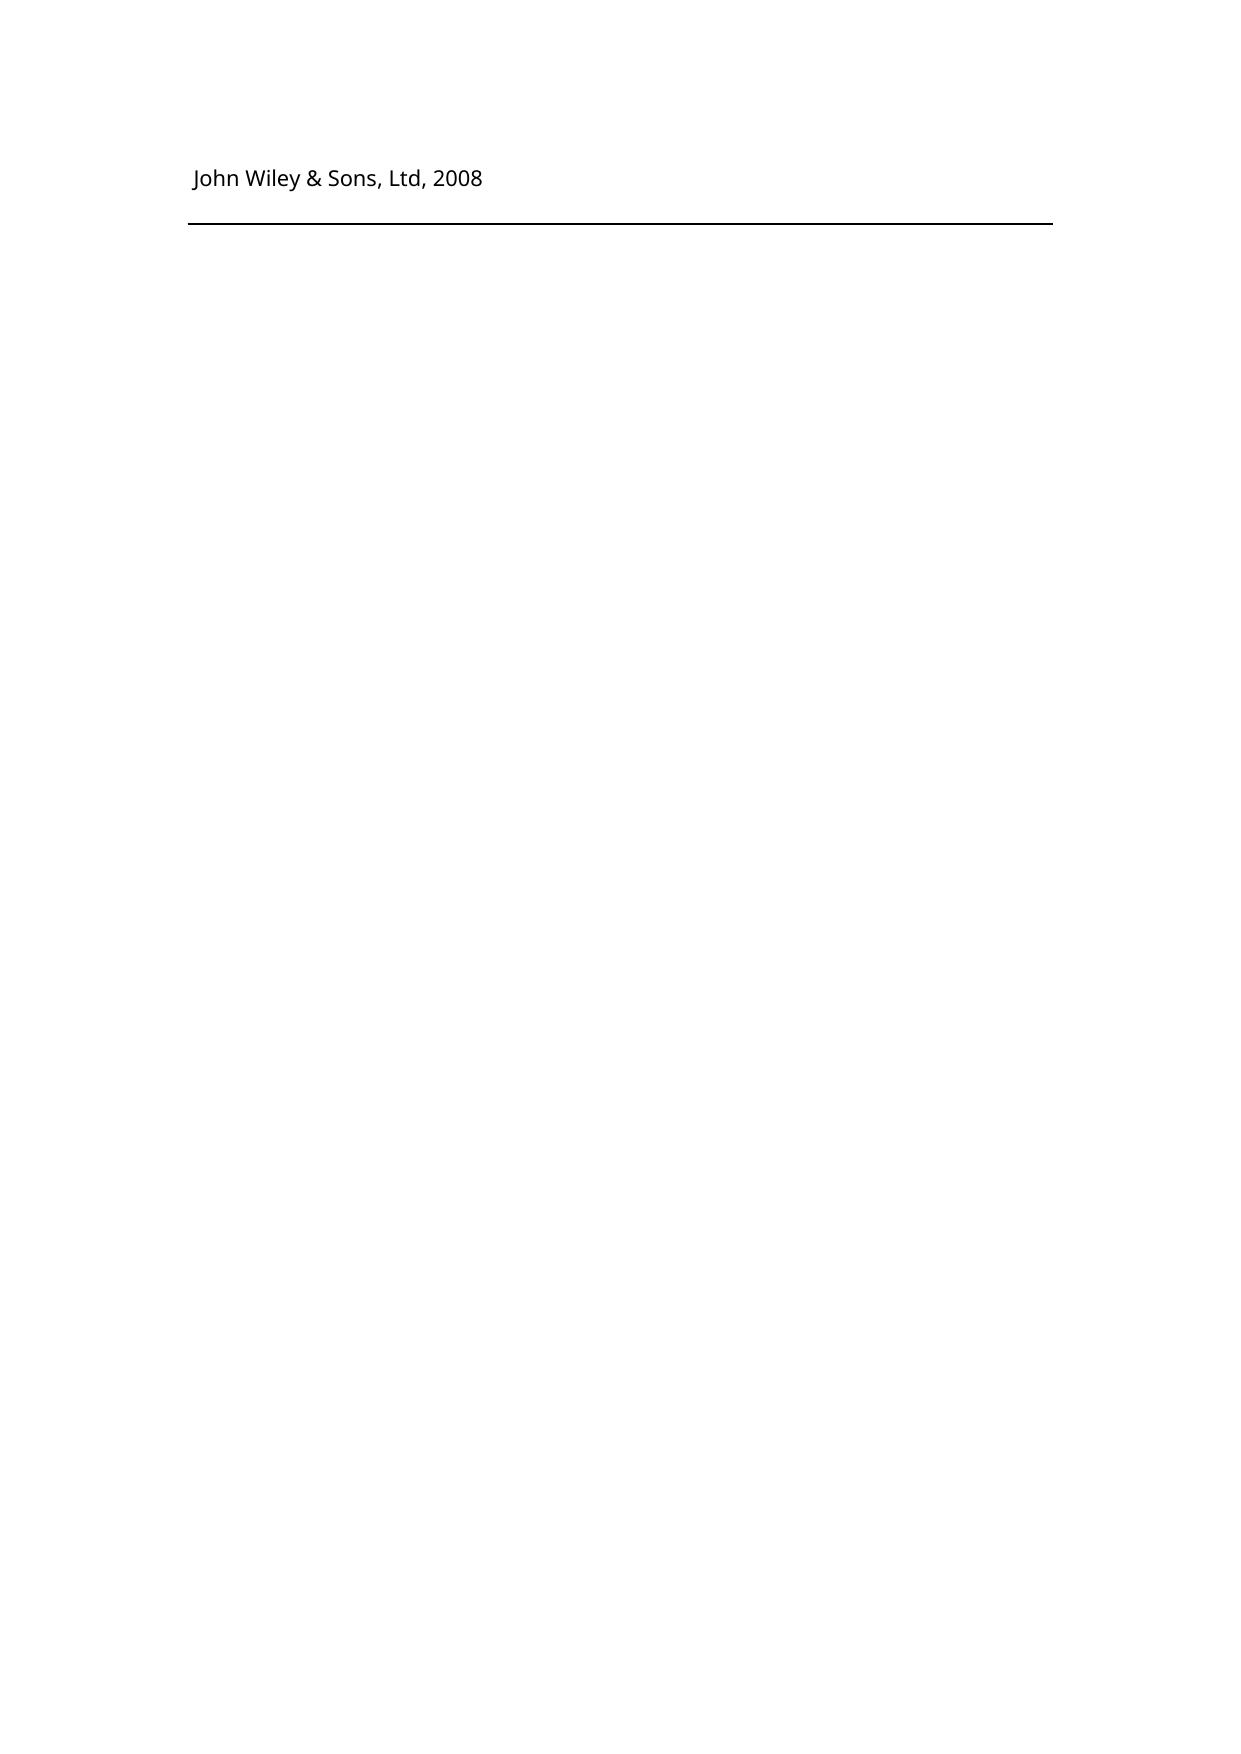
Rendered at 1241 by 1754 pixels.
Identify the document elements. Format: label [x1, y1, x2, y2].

text [187, 162, 1053, 223]
